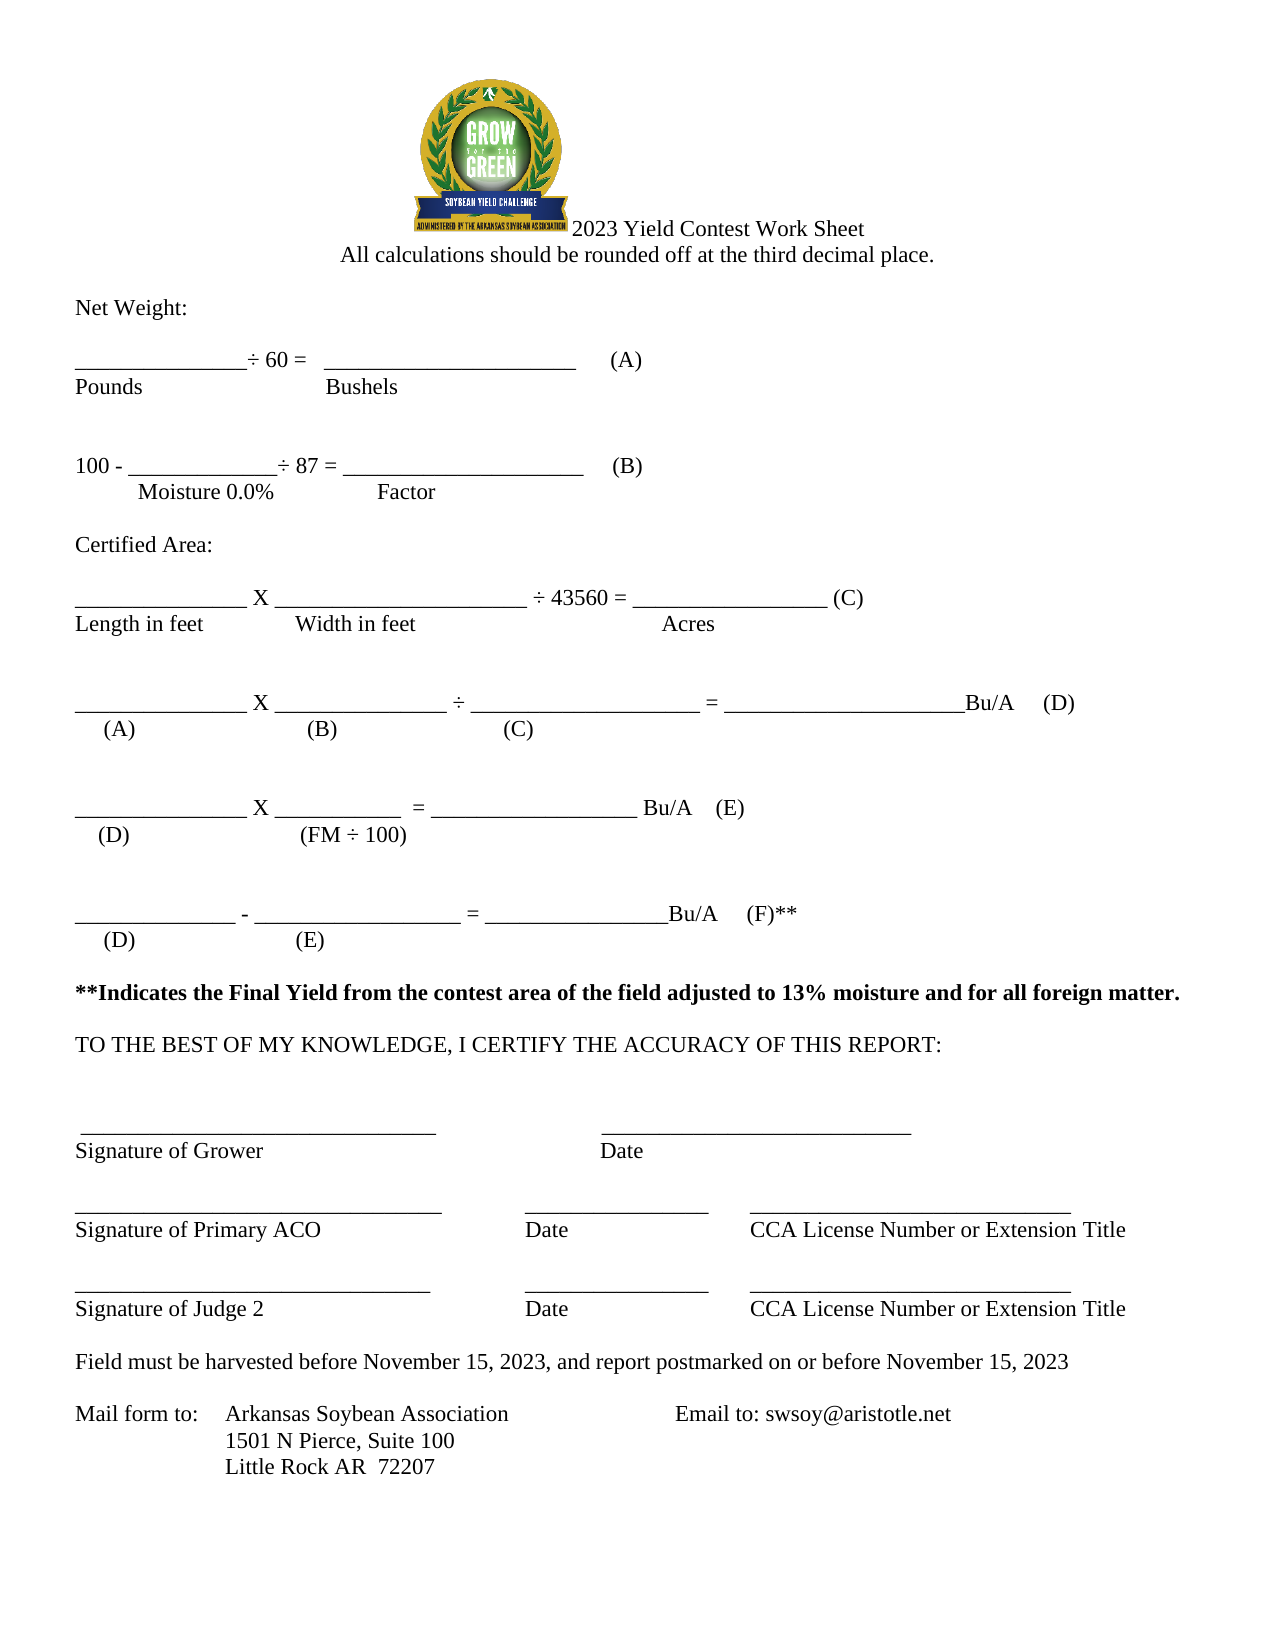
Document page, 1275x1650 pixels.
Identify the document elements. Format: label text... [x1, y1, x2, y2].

text **Indicates the Final Yield from the contest area of the field adjusted to 13% moisture and for all foreign matter. [75, 979, 1200, 1005]
text (D) (FM ÷ 100) [75, 821, 1200, 847]
text Signature of Grower Date [75, 1137, 1200, 1163]
picture [410, 75, 572, 236]
text 2023 Yield Contest Work Sheet [75, 75, 1200, 241]
text _______________ X ___________ = __________________ Bu/A (E) [75, 794, 1200, 821]
text 1501 N Pierce, Suite 100 [75, 1427, 1200, 1453]
text _______________ X _______________ ÷ ____________________ = _____________________Bu/A (D) [75, 689, 1200, 715]
text TO THE BEST OF MY KNOWLEDGE, I CERTIFY THE ACCURACY OF THIS REPORT: [75, 1032, 1200, 1058]
text Moisture 0.0% Factor [75, 478, 1200, 504]
text Field must be harvested before November 15, 2023, and report postmarked on or before November 15, 2023 [75, 1348, 1200, 1374]
text _______________________________ ___________________________ [75, 1111, 1200, 1137]
text 100 - _____________÷ 87 = _____________________ (B) [75, 452, 1200, 478]
text _______________÷ 60 = ______________________ (A) [75, 346, 1200, 373]
text Length in feet Width in feet Acres [75, 610, 1200, 636]
text Little Rock AR 72207 [150, 1453, 1200, 1479]
text ______________ - __________________ = ________________Bu/A (F)** [75, 900, 1200, 926]
text ________________________________ ________________ ____________________________ [75, 1190, 1200, 1216]
text _______________ X ______________________ ÷ 43560 = _________________ (C) [75, 583, 1200, 610]
text Certified Area: [75, 531, 1200, 557]
text Signature of Judge 2 Date CCA License Number or Extension Title [75, 1295, 1200, 1321]
text Pounds Bushels [75, 373, 1200, 399]
text Signature of Primary ACO Date CCA License Number or Extension Title [75, 1216, 1200, 1242]
text (A) (B) (C) [75, 715, 1200, 742]
text (D) (E) [75, 926, 1200, 952]
text All calculations should be rounded off at the third decimal place. [75, 241, 1200, 267]
text Mail form to: Arkansas Soybean Association Email to: swsoy@aristotle.net [75, 1401, 1200, 1427]
text _______________________________ ________________ ____________________________ [75, 1269, 1200, 1295]
text Net Weight: [75, 294, 1200, 320]
